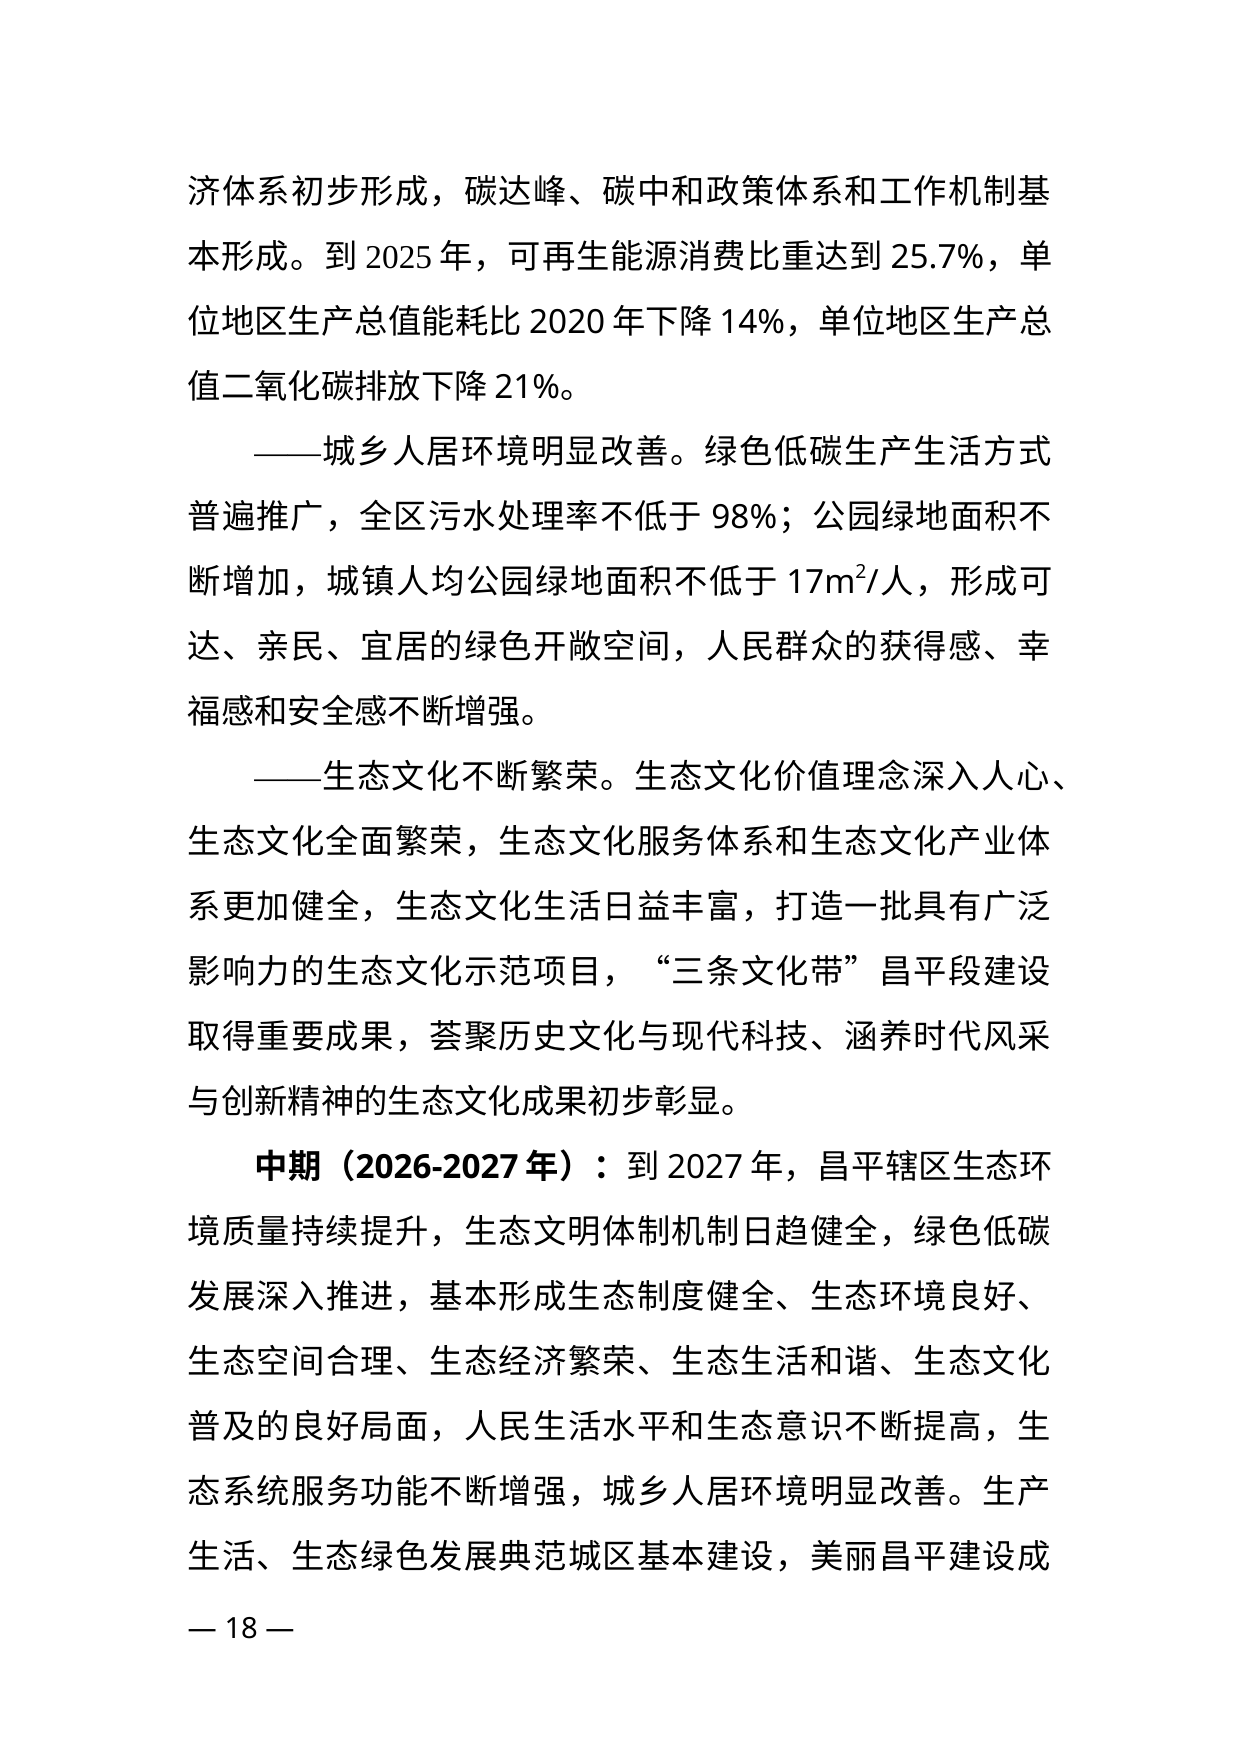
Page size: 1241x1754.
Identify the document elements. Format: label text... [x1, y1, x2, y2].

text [187, 1131, 1053, 1586]
text ——生态文化不断繁荣。生态文化价值理念深入人心、生态文化全面繁荣，生态文化服务体系和生态文化产业体系更加健全，生态文化生活日益丰富，打造一批具有广泛影响力的生态文化示范项目，“三条文化带”昌平段建设取得重要成果，荟聚历史文化与现代科技、涵养时代风采与创新精神的生态文化成果初步彰显。 [187, 741, 1053, 1131]
text ——城乡人居环境明显改善。绿色低碳生产生活方式普遍推广，全区污水处理率不低于98%；公园绿地面积不断增加，城镇人均公园绿地面积不低于17m2/人，形成可达、亲民、宜居的绿色开敞空间，人民群众的获得感、幸福感和安全感不断增强。 [187, 416, 1053, 741]
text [187, 156, 1053, 416]
